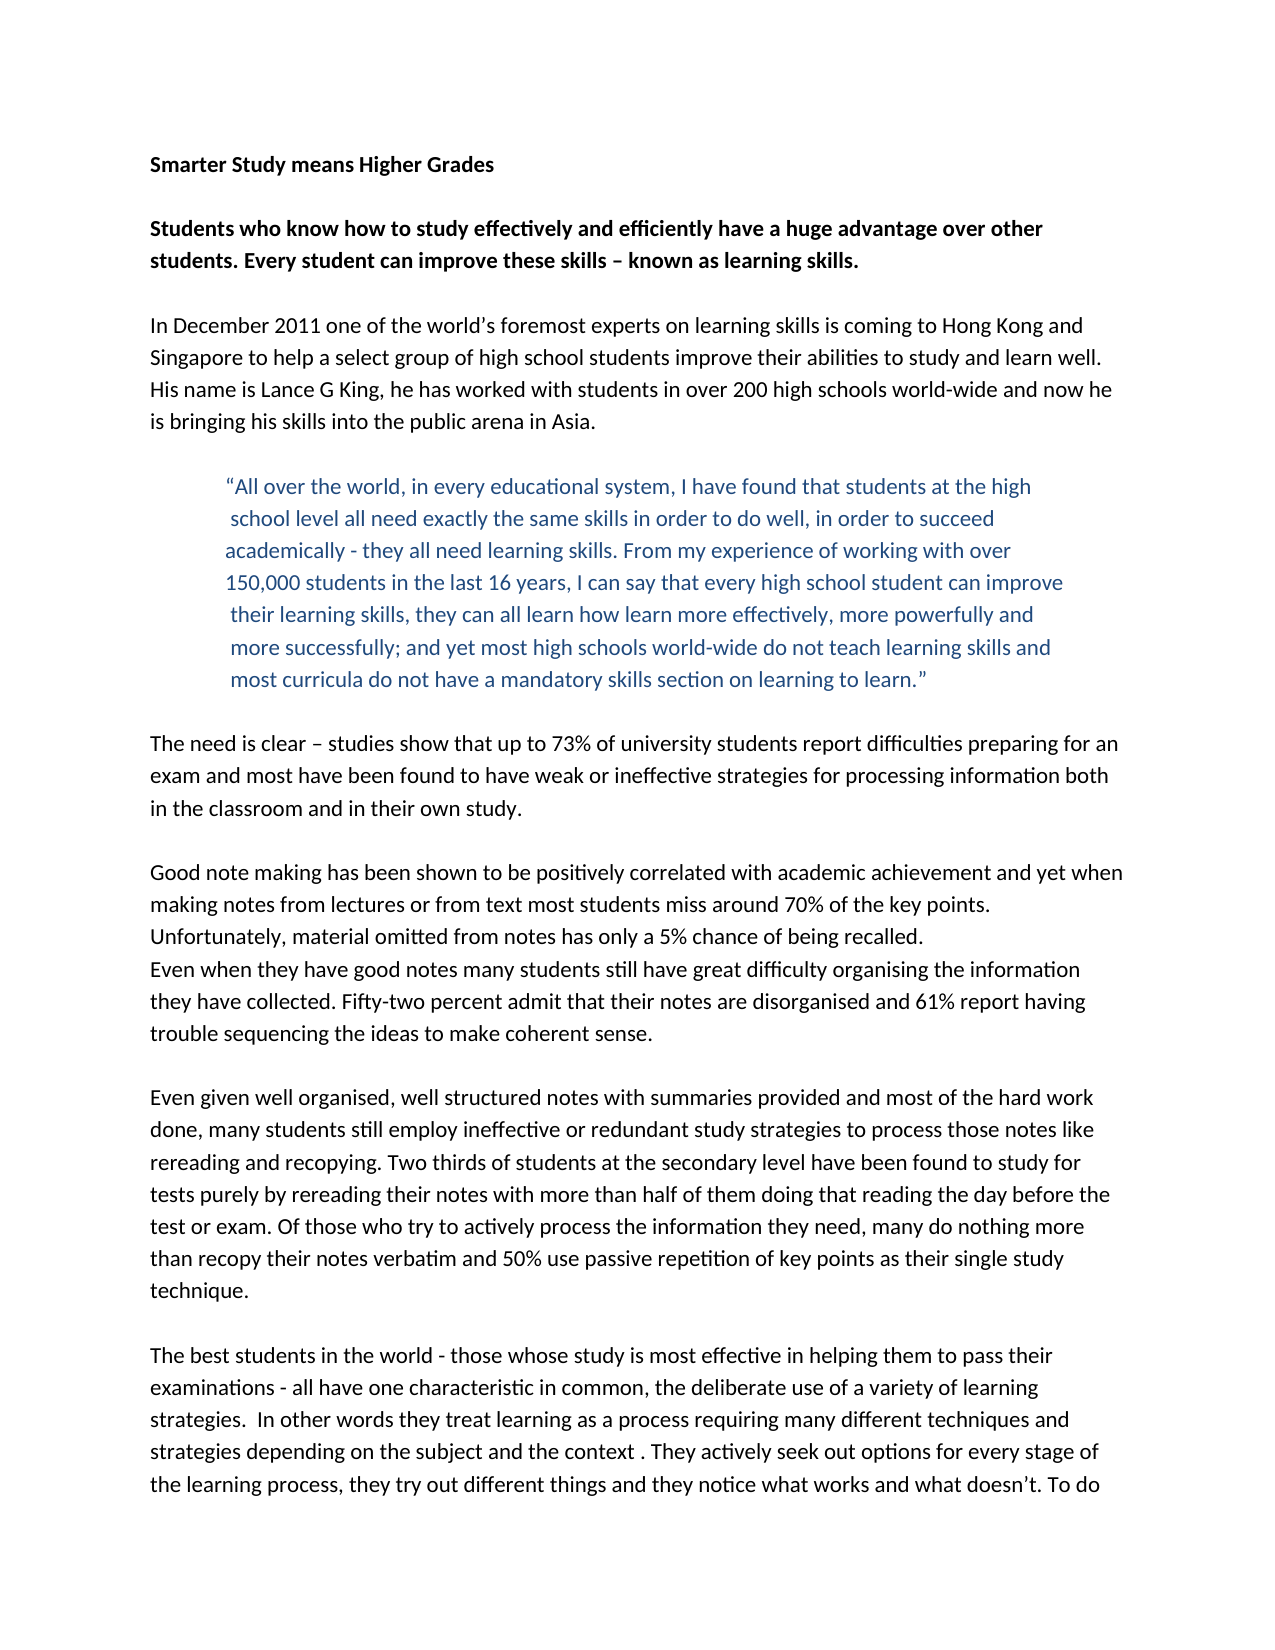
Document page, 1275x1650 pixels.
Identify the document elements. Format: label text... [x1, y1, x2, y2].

text Even when they have good notes many students still have great difficulty organising the information they have collected. Fifty-two percent admit that their notes are disorganised and 61% report having trouble sequencing the ideas to make coherent sense. [150, 955, 1125, 1047]
text their learning skills, they can all learn how learn more effectively, more powerfully and [150, 601, 1125, 629]
text In December 2011 one of the world’s foremost experts on learning skills is coming to Hong Kong and Singapore to help a select group of high school students improve their abilities to study and learn well. His name is Lance G King, he has worked with students in over 200 high schools world-wide and now he is bringing his skills into the public arena in Asia. [150, 311, 1125, 436]
text academically - they all need learning skills. From my experience of working with over [150, 536, 1125, 564]
text more successfully; and yet most high schools world-wide do not teach learning skills and [150, 633, 1125, 661]
text Even given well organised, well structured notes with summaries provided and most of the hard work done, many students still employ ineffective or redundant study strategies to process those notes like rereading and recopying. Two thirds of students at the secondary level have been found to study for tests purely by rereading their notes with more than half of them doing that reading the day before the test or exam. Of those who try to actively process the information they need, many do nothing more than recopy their notes verbatim and 50% use passive repetition of key points as their single study technique. [150, 1083, 1125, 1304]
text school level all need exactly the same skills in order to do well, in order to succeed [150, 504, 1125, 532]
text “All over the world, in every educational system, I have found that students at the high [150, 472, 1125, 500]
text 150,000 students in the last 16 years, I can say that every high school student can improve [150, 568, 1125, 596]
text Good note making has been shown to be positively correlated with academic achievement and yet when making notes from lectures or from text most students miss around 70% of the key points. Unfortunately, material omitted from notes has only a 5% chance of being recalled. [150, 858, 1125, 951]
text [150, 1341, 1125, 1498]
text The need is clear – studies show that up to 73% of university students report difficulties preparing for an exam and most have been found to have weak or ineffective strategies for processing information both in the classroom and in their own study. [150, 729, 1125, 822]
text Students who know how to study effectively and efficiently have a huge advantage over other students. Every student can improve these skills – known as learning skills. [150, 214, 1125, 274]
text Smarter Study means Higher Grades [150, 150, 1125, 178]
text most curricula do not have a mandatory skills section on learning to learn.” [150, 665, 1125, 693]
